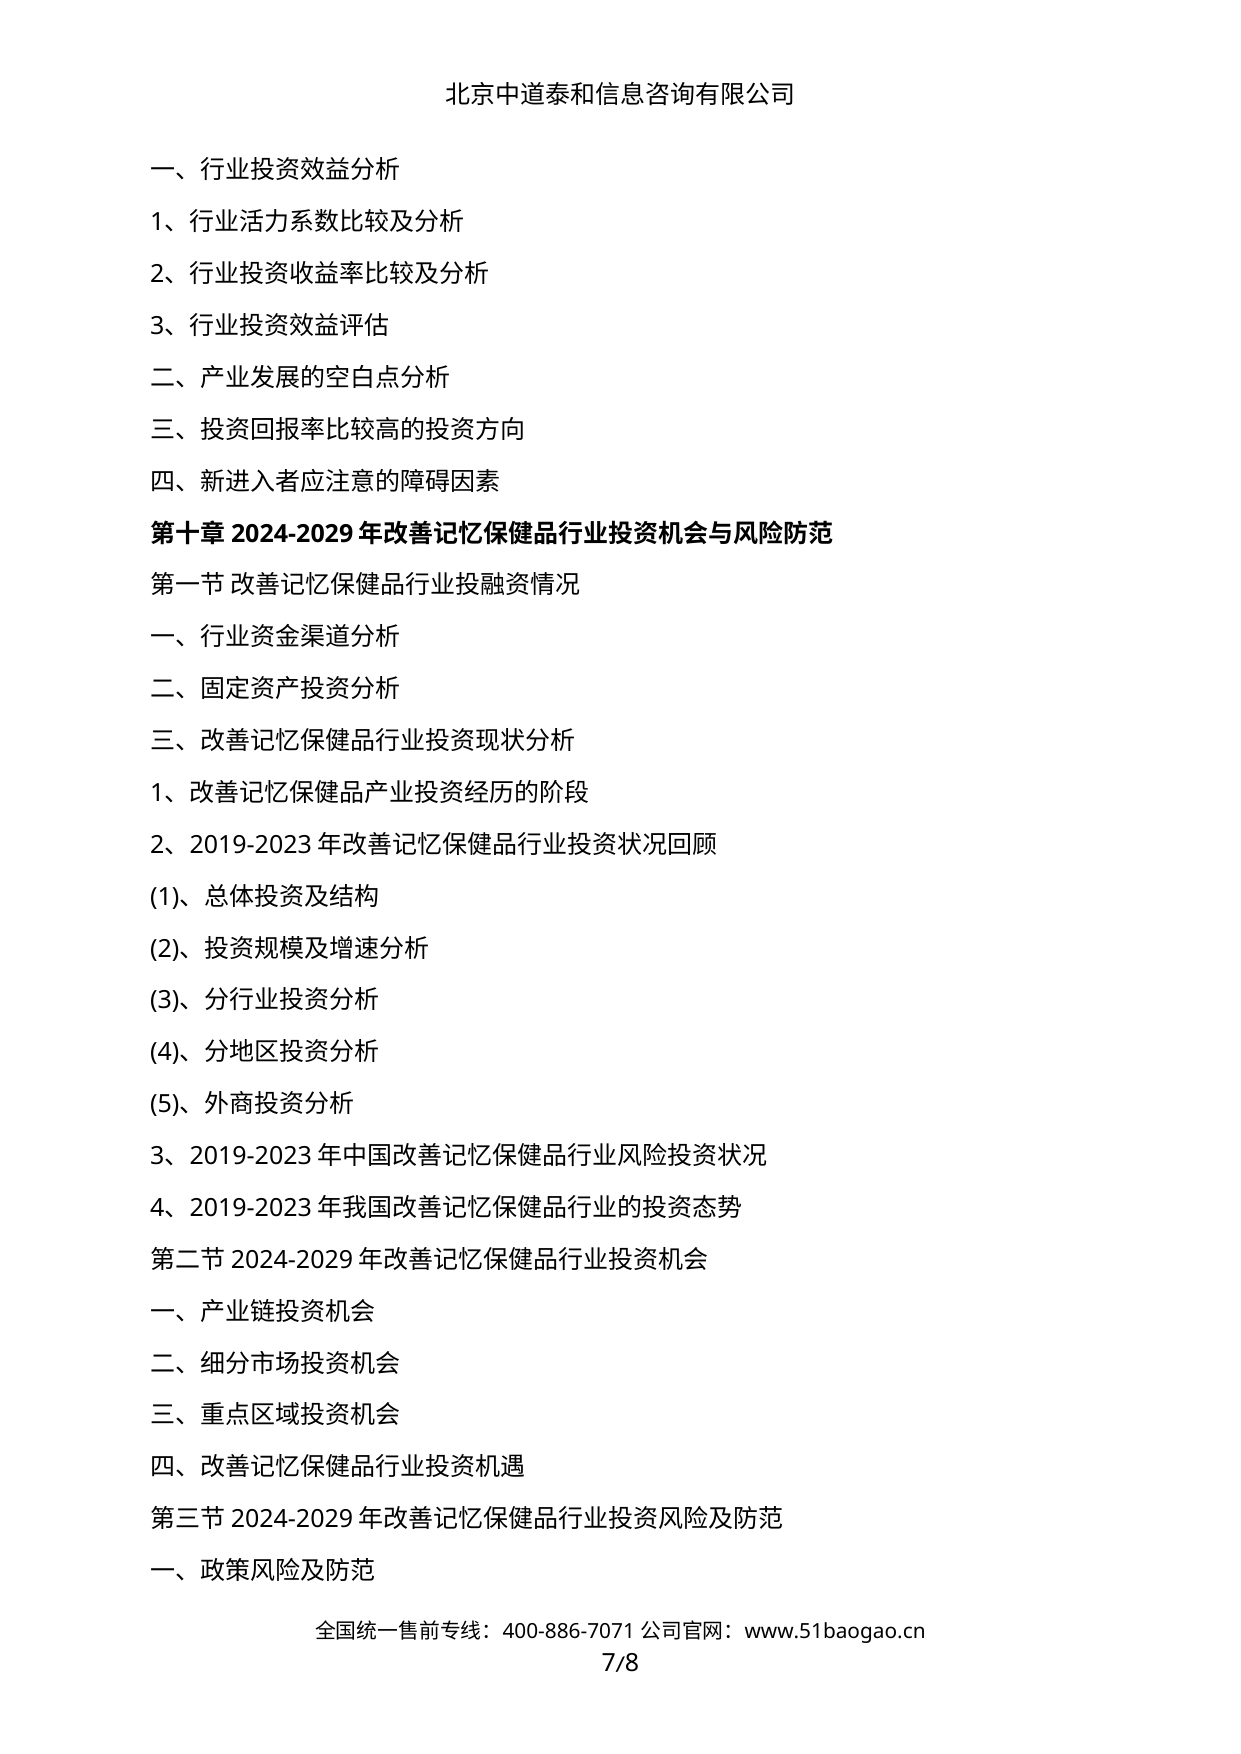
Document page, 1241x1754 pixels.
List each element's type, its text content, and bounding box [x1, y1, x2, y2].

text 四、新进入者应注意的障碍因素 [150, 461, 1090, 497]
text 3、2019-2023年中国改善记忆保健品行业风险投资状况 [150, 1136, 1090, 1172]
text 二、产业发展的空白点分析 [150, 357, 1090, 394]
text 第十章 2024-2029年改善记忆保健品行业投资机会与风险防范 [150, 513, 1090, 549]
text 四、改善记忆保健品行业投资机遇 [150, 1447, 1090, 1483]
text 第一节 改善记忆保健品行业投融资情况 [150, 565, 1090, 601]
text 1、行业活力系数比较及分析 [150, 202, 1090, 238]
text 4、2019-2023年我国改善记忆保健品行业的投资态势 [150, 1187, 1090, 1224]
text 二、细分市场投资机会 [150, 1343, 1090, 1379]
text 第三节 2024-2029年改善记忆保健品行业投资风险及防范 [150, 1499, 1090, 1535]
text 3、行业投资效益评估 [150, 306, 1090, 342]
text (1)、总体投资及结构 [150, 876, 1090, 912]
text (2)、投资规模及增速分析 [150, 928, 1090, 964]
text 第二节 2024-2029年改善记忆保健品行业投资机会 [150, 1239, 1090, 1276]
text 一、政策风险及防范 [150, 1551, 1090, 1587]
text 三、改善记忆保健品行业投资现状分析 [150, 721, 1090, 757]
text (4)、分地区投资分析 [150, 1032, 1090, 1068]
text 三、重点区域投资机会 [150, 1395, 1090, 1431]
text 1、改善记忆保健品产业投资经历的阶段 [150, 772, 1090, 809]
text 二、固定资产投资分析 [150, 669, 1090, 705]
text (5)、外商投资分析 [150, 1084, 1090, 1120]
text 一、行业投资效益分析 [150, 150, 1090, 186]
text 三、投资回报率比较高的投资方向 [150, 409, 1090, 446]
text (3)、分行业投资分析 [150, 980, 1090, 1016]
text 一、行业资金渠道分析 [150, 617, 1090, 653]
text 2、2019-2023年改善记忆保健品行业投资状况回顾 [150, 824, 1090, 861]
text 一、产业链投资机会 [150, 1291, 1090, 1327]
text 2、行业投资收益率比较及分析 [150, 254, 1090, 290]
